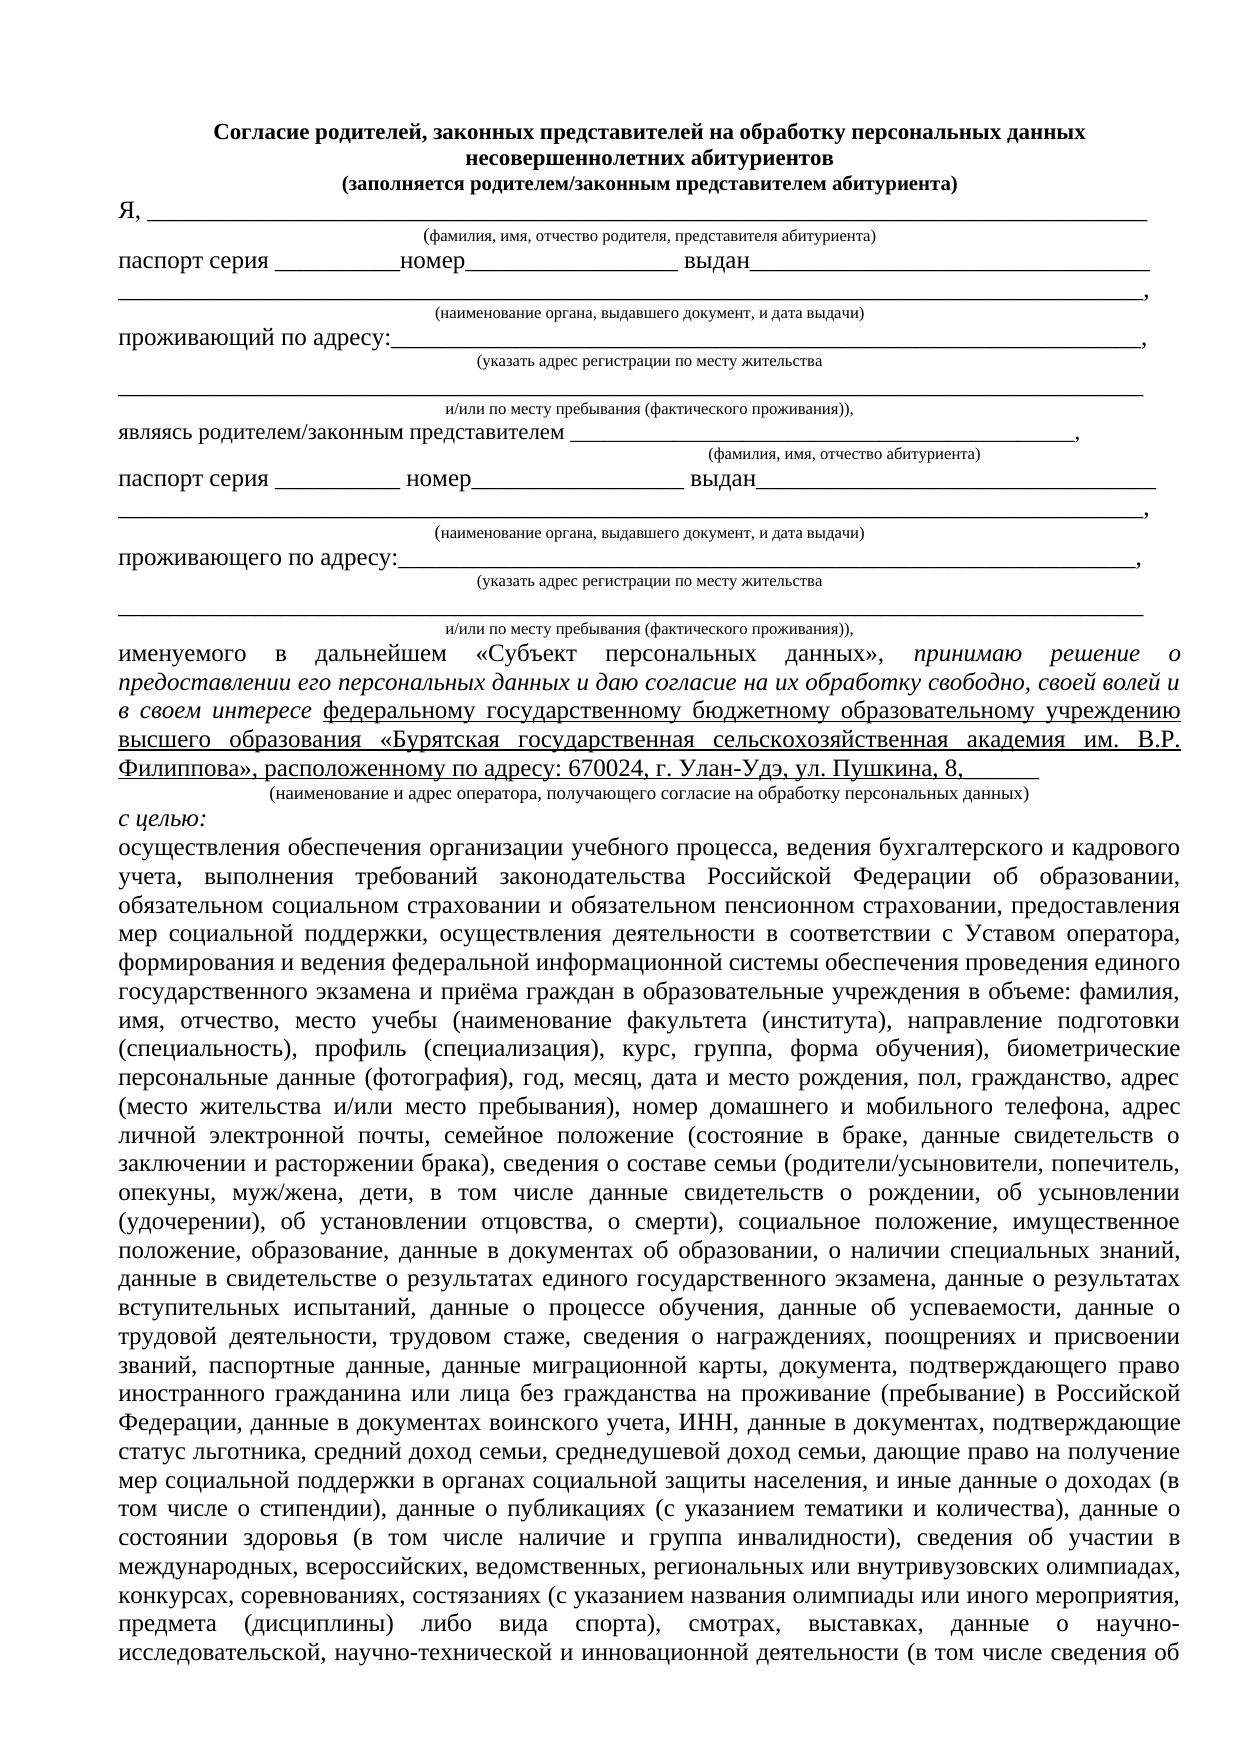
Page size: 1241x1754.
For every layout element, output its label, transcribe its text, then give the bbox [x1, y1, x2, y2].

text паспорт серия __________номер_________________ выдан________________________________ [118, 245, 1181, 274]
text __________________________________________________________________________________ [118, 590, 1181, 619]
text (фамилия, имя, отчество родителя, представителя абитуриента) [118, 224, 1181, 245]
text паспорт серия __________ номер_________________ выдан________________________________ [118, 463, 1181, 492]
text с целью: [118, 803, 1181, 832]
text и/или по месту пребывания (фактического проживания)), [118, 619, 1181, 638]
text (указать адрес регистрации по месту жительства [118, 351, 1181, 370]
text (заполняется родителем/законным представителем абитуриента) [118, 171, 1181, 195]
text проживающий по адресу:____________________________________________________________, [118, 322, 1181, 351]
text являясь родителем/законным представителем ____________________________________________, [118, 418, 1181, 444]
text (наименование органа, выдавшего документ, и дата выдачи) [118, 303, 1181, 322]
text (наименование органа, выдавшего документ, и дата выдачи) [118, 521, 1181, 542]
text Я, ________________________________________________________________________________ [118, 195, 1181, 224]
text (наименование и адрес оператора, получающего согласие на обработку персональных данных) [118, 782, 1181, 803]
text Согласие родителей, законных представителей на обработку персональных данных несовершеннолетних абитуриентов [118, 118, 1181, 171]
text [118, 832, 1181, 1666]
text именуемого в дальнейшем «Субъект персональных данных», принимаю решение о предоставлении его персональных данных и даю согласие на их обработку свободно, своей волей и в своем интересе федеральному государственному бюджетному образовательному учреждению высшего образования «Бурятская государственная сельскохозяйственная академия им. В.Р. Филиппова», расположенному по адресу: 670024, г. Улан-Удэ, ул. Пушкина, 8,______ [118, 751, 1181, 782]
text именуемого в дальнейшем «Субъект персональных данных», принимаю решение о предоставлении его персональных данных и даю согласие на их обработку свободно, своей волей и в своем интересе федеральному государственному бюджетному образовательному учреждению высшего образования «Бурятская государственная сельскохозяйственная академия им. В.Р. Филиппова», расположенному по адресу: 670024, г. Улан-Удэ, ул. Пушкина, 8,______ [118, 638, 1181, 749]
text __________________________________________________________________________________ [118, 370, 1181, 398]
text и/или по месту пребывания (фактического проживания)), [118, 398, 1181, 418]
text проживающего по адресу:___________________________________________________________, [118, 542, 1181, 571]
text __________________________________________________________________________________, [118, 492, 1181, 521]
text (фамилия, имя, отчество абитуриента) [634, 444, 1181, 463]
text (указать адрес регистрации по месту жительства [118, 571, 1181, 590]
text __________________________________________________________________________________, [118, 274, 1181, 303]
